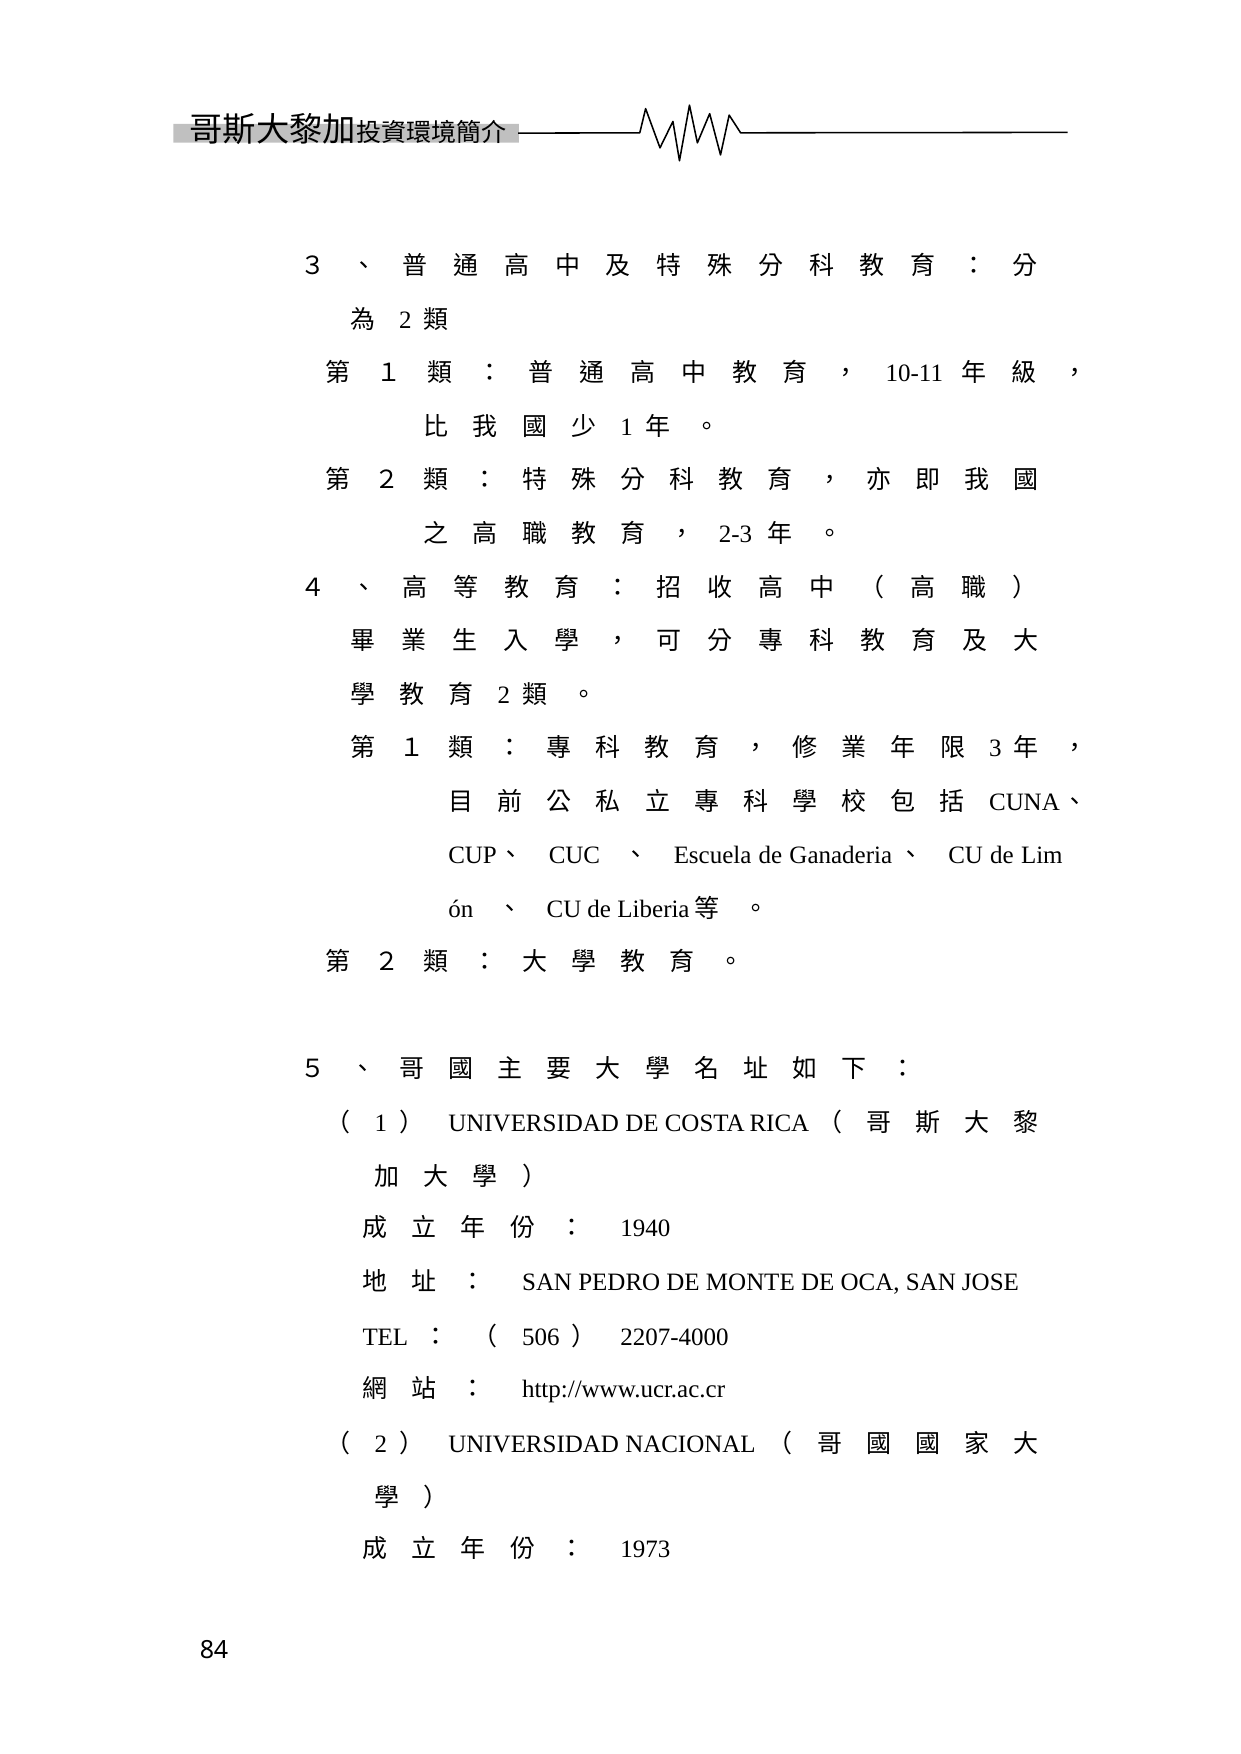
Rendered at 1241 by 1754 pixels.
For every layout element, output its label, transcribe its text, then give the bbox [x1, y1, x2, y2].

text 第２類：大學教育。 [325, 933, 1063, 987]
text （2）UNIVERSIDAD NACIONAL（哥國國家大學） [301, 1415, 1063, 1522]
text 第２類：特殊分科教育，亦即我國之高職教育，2-3年。 [325, 451, 1063, 558]
text ５、哥國主要大學名址如下： [276, 1040, 1063, 1094]
text ３、普通高中及特殊分科教育：分為2類 [276, 237, 1063, 344]
text 第１類：普通高中教育，10-11年級，比我國少1年。 [325, 344, 1063, 451]
text TEL：（506）2207-4000 [301, 1308, 1063, 1362]
text 成立年份：1940 [301, 1201, 1063, 1254]
text 成立年份：1973 [301, 1522, 1063, 1576]
text 網站：http://www.ucr.ac.cr [301, 1362, 1063, 1415]
text 第１類：專科教育，修業年限3年，目前公私立專科學校包括CUNA、CUP、CUC、Escuela de Ganaderia、CU de Limón、CU de Liberia等。 [325, 719, 1063, 933]
text ４、高等教育：招收高中（高職）畢業生入學，可分專科教育及大學教育2類。 [276, 558, 1063, 719]
text （1）UNIVERSIDAD DE COSTA RICA（哥斯大黎加大學） [301, 1094, 1063, 1201]
text 地址：SAN PEDRO DE MONTE DE OCA, SAN JOSE [301, 1254, 1063, 1308]
